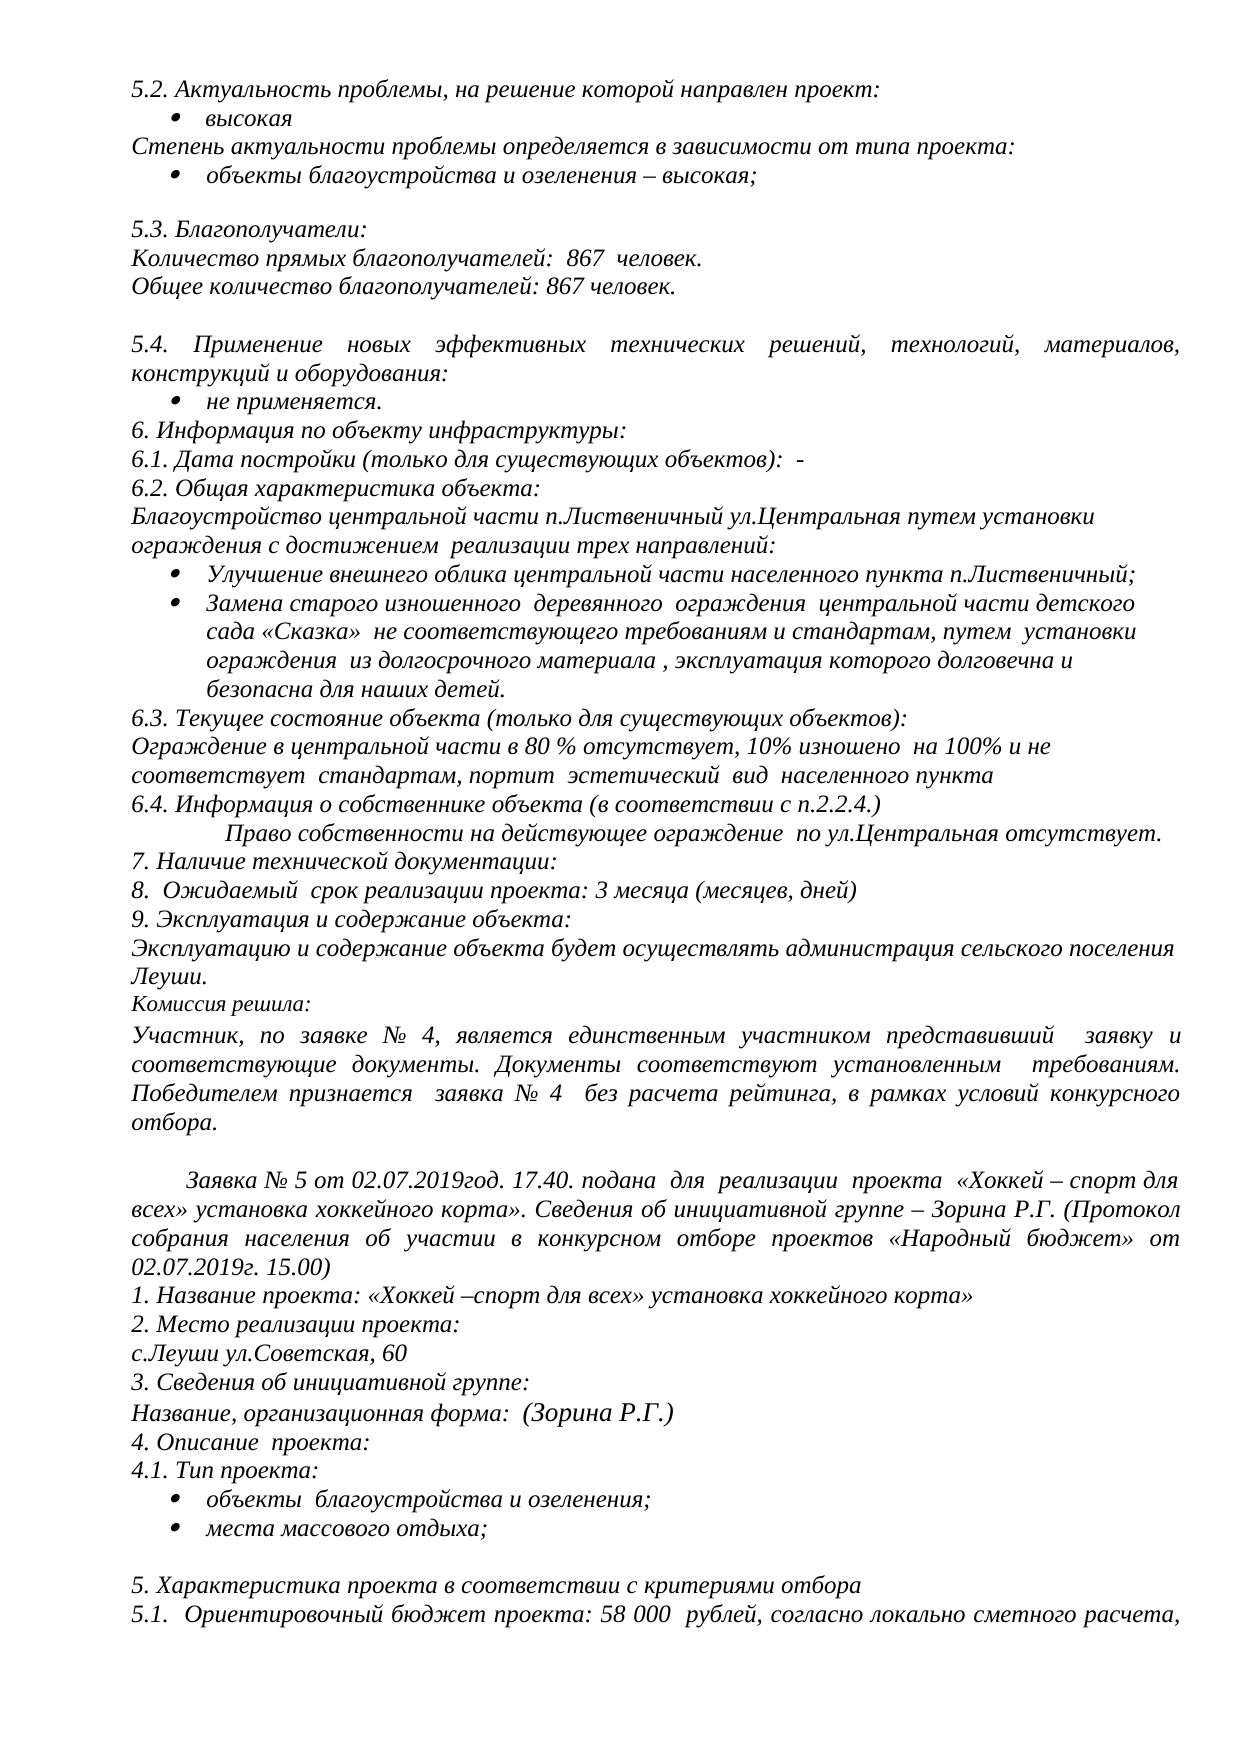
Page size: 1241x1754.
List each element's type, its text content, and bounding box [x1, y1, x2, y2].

text Комиссия решила: [131, 990, 1181, 1017]
list объекты благоустройства и озеленения; [169, 1484, 1181, 1513]
text 5.4. Применение новых эффективных технических решений, технологий, материалов, конструкций и оборудования: [131, 329, 1181, 386]
text 3. Сведения об инициативной группе: [131, 1367, 1181, 1396]
text Общее количество благополучателей: 867 человек. [131, 271, 1181, 300]
text 6.3. Текущее состояние объекта (только для существующих объектов): [131, 703, 1181, 731]
text с.Леуши ул.Советская, 60 [131, 1338, 1181, 1367]
text 6. Информация по объекту инфраструктуры: [131, 415, 1181, 444]
text Количество прямых благополучателей: 867 человек. [131, 243, 1181, 271]
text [131, 1599, 1181, 1628]
text Эксплуатацию и содержание объекта будет осуществлять администрация сельского поселения Леуши. [131, 933, 1181, 990]
text Название, организационная форма: (Зорина Р.Г.) [131, 1396, 1181, 1427]
text 4. Описание проекта: [131, 1427, 1181, 1456]
list объекты благоустройства и озеленения – высокая; [169, 160, 1181, 189]
list места массового отдыха; [169, 1513, 1181, 1542]
text 4.1. Тип проекта: [131, 1456, 1181, 1484]
text 5.2. Актуальность проблемы, на решение которой направлен проект: [131, 74, 1181, 103]
text 6.4. Информация о собственнике объекта (в соответствии с п.2.2.4.) [131, 789, 1181, 818]
text 5. Характеристика проекта в соответствии с критериями отбора [131, 1571, 1181, 1599]
list Замена старого изношенного деревянного ограждения центральной части детского сада «Сказка» не соответствующего требованиям и стандартам, путем установки ограждения из долгосрочного материала , эксплуатация которого долговечна и безопасна для наших детей. [169, 588, 1181, 703]
text 1. Название проекта: «Хоккей –спорт для всех» установка хоккейного корта» [131, 1281, 1181, 1309]
list Участник, по заявке № 4, является единственным участником представивший заявку и соответствующие документы. Документы соответствуют установленным требованиям. Победителем признается заявка № 4 без расчета рейтинга, в рамках условий конкурсного отбора. [131, 1020, 1181, 1135]
text Степень актуальности проблемы определяется в зависимости от типа проекта: [131, 131, 1181, 160]
list Улучшение внешнего облика центральной части населенного пункта п.Лиственичный; [169, 559, 1181, 588]
text Право собственности на действующее ограждение по ул.Центральная отсутствует. [131, 818, 1181, 846]
text 2. Место реализации проекта: [131, 1309, 1181, 1338]
text 6.1. Дата постройки (только для существующих объектов): - [131, 444, 1181, 473]
list высокая [131, 103, 1181, 131]
text 8. Ожидаемый срок реализации проекта: 3 месяца (месяцев, дней) [131, 875, 1181, 904]
text 7. Наличие технической документации: [131, 846, 1181, 875]
text Благоустройство центральной части п.Лиственичный ул.Центральная путем установки ограждения с достижением реализации трех направлений: [131, 501, 1181, 559]
text Заявка № 5 от 02.07.2019год. 17.40. подана для реализации проекта «Хоккей – спорт для всех» установка хоккейного корта». Сведения об инициативной группе – Зорина Р.Г. (Протокол собрания населения об участии в конкурсном отборе проектов «Народный бюджет» от 02.07.2019г. 15.00) [131, 1166, 1181, 1281]
list не применяется. [169, 386, 1181, 415]
text 9. Эксплуатация и содержание объекта: [131, 904, 1181, 933]
text 5.3. Благополучатели: [131, 214, 1181, 243]
text Ограждение в центральной части в 80 % отсутствует, 10% изношено на 100% и не соответствует стандартам, портит эстетический вид населенного пункта [131, 731, 1181, 789]
text 6.2. Общая характеристика объекта: [131, 473, 1181, 501]
